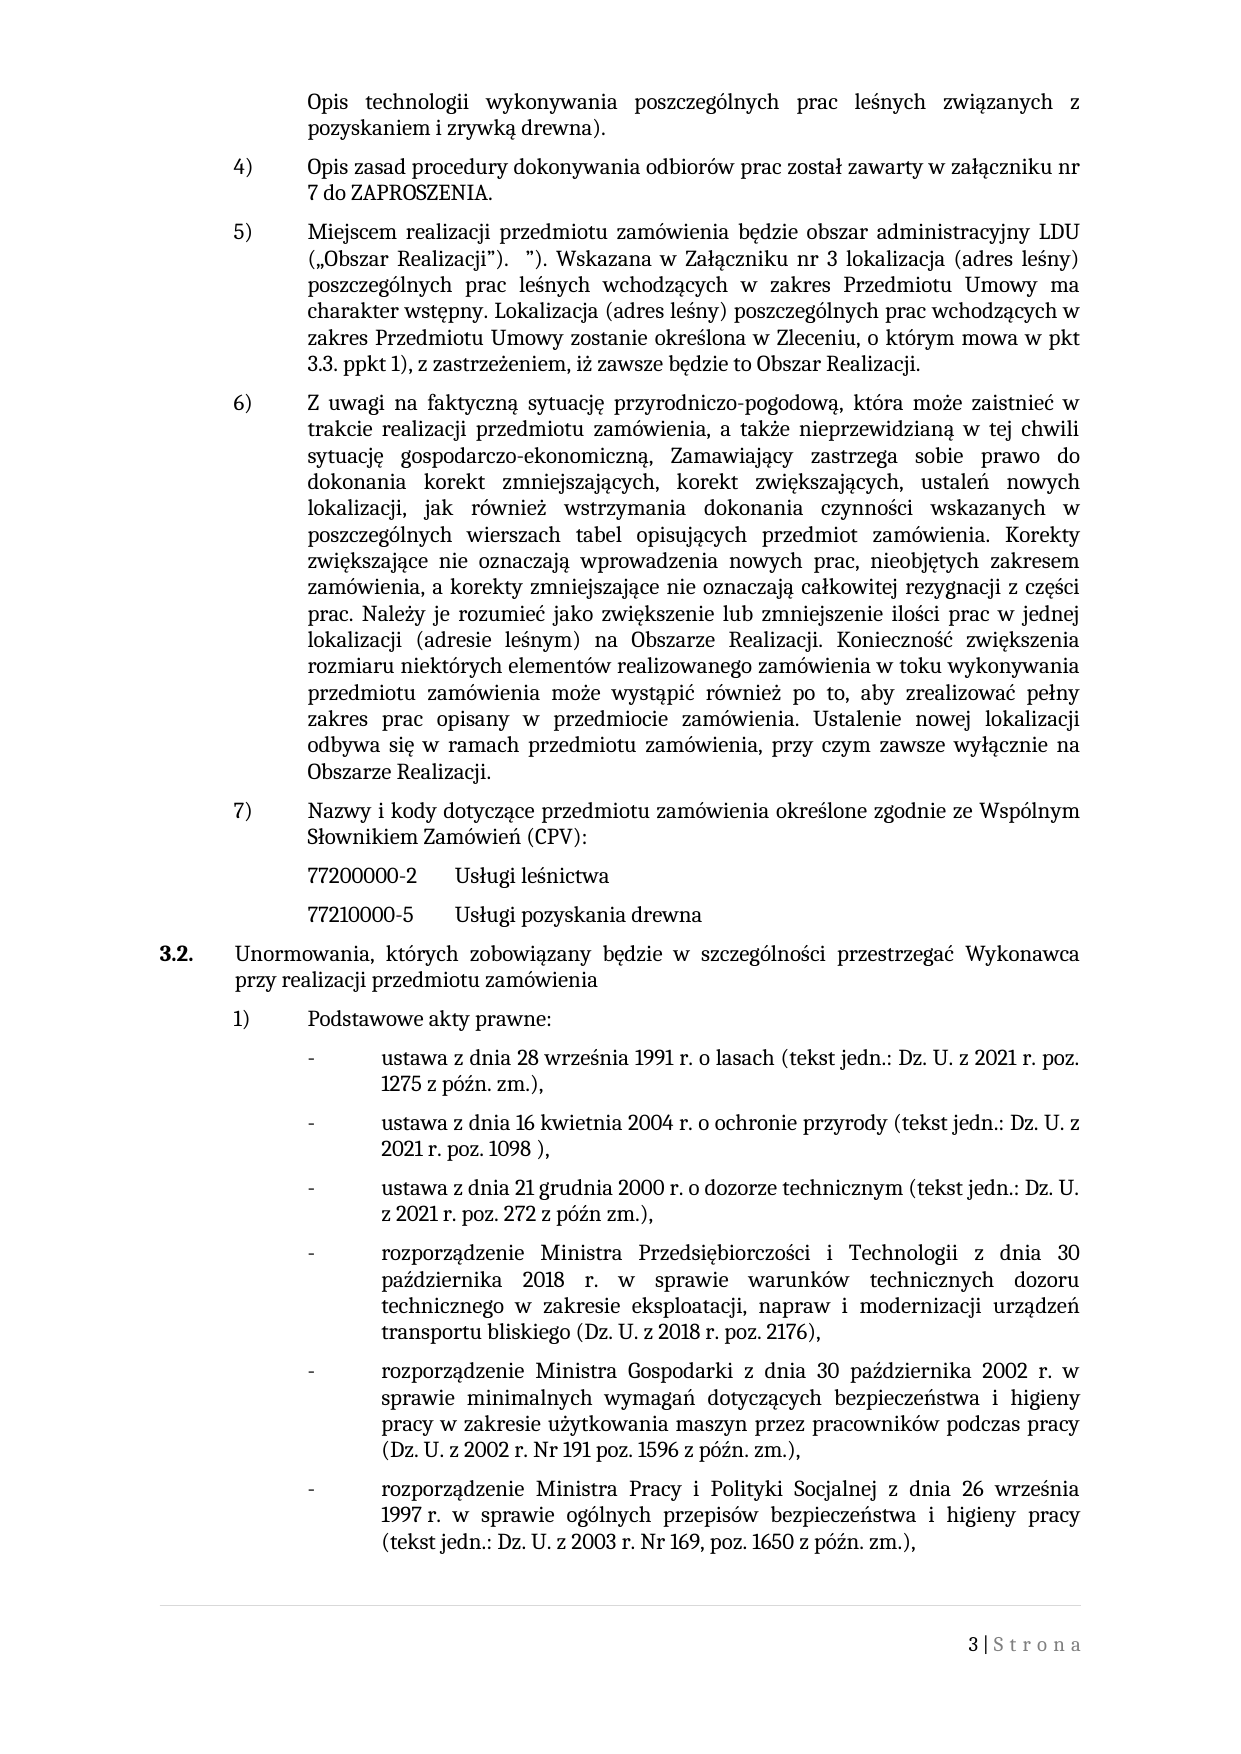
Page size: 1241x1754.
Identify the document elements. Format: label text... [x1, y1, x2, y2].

text 7) Nazwy i kody dotyczące przedmiotu zamówienia określone zgodnie ze Wspólnym Słownikiem Zamówień (CPV): [233, 797, 1081, 850]
text - rozporządzenie Ministra Przedsiębiorczości i Technologii z dnia 30 października 2018 r. w sprawie warunków technicznych dozoru technicznego w zakresie eksploatacji, napraw i modernizacji urządzeń transportu bliskiego (Dz. U. z 2018 r. poz. 2176), [307, 1240, 1081, 1346]
text - rozporządzenie Ministra Gospodarki z dnia 30 października 2002 r. w sprawie minimalnych wymagań dotyczących bezpieczeństwa i higieny pracy w zakresie użytkowania maszyn przez pracowników podczas pracy (Dz. U. z 2002 r. Nr 191 poz. 1596 z późn. zm.), [307, 1358, 1081, 1463]
text - ustawa z dnia 28 września 1991 r. o lasach (tekst jedn.: Dz. U. z 2021 r. poz. 1275 z późn. zm.), [307, 1044, 1081, 1097]
text 6) Z uwagi na faktyczną sytuację przyrodniczo-pogodową, która może zaistnieć w trakcie realizacji przedmiotu zamówienia, a także nieprzewidzianą w tej chwili sytuację gospodarczo-ekonomiczną, Zamawiający zastrzega sobie prawo do dokonania korekt zmniejszających, korekt zwiększających, ustaleń nowych lokalizacji, jak również wstrzymania dokonania czynności wskazanych w poszczególnych wierszach tabel opisujących przedmiot zamówienia. Korekty zwiększające nie oznaczają wprowadzenia nowych prac, nieobjętych zakresem zamówienia, a korekty zmniejszające nie oznaczają całkowitej rezygnacji z części prac. Należy je rozumieć jako zwiększenie lub zmniejszenie ilości prac w jednej lokalizacji (adresie leśnym) na Obszarze Realizacji. Konieczność zwiększenia rozmiaru niektórych elementów realizowanego zamówienia w toku wykonywania przedmiotu zamówienia może wystąpić również po to, aby zrealizować pełny zakres prac opisany w przedmiocie zamówienia. Ustalenie nowej lokalizacji odbywa się w ramach przedmiotu zamówienia, przy czym zawsze wyłącznie na Obszarze Realizacji. [233, 390, 1081, 785]
text - rozporządzenie Ministra Pracy i Polityki Socjalnej z dnia 26 września 1997 r. w sprawie ogólnych przepisów bezpieczeństwa i higieny pracy (tekst jedn.: Dz. U. z 2003 r. Nr 169, poz. 1650 z późn. zm.), [307, 1476, 1081, 1555]
text 1) Podstawowe akty prawne: [233, 1006, 1081, 1032]
list Unormowania, których zobowiązany będzie w szczególności przestrzegać Wykonawca przy realizacji przedmiotu zamówienia [159, 940, 1081, 993]
text - ustawa z dnia 21 grudnia 2000 r. o dozorze technicznym (tekst jedn.: Dz. U. z 2021 r. poz. 272 z późn zm.), [307, 1175, 1081, 1228]
text 5) Miejscem realizacji przedmiotu zamówienia będzie obszar administracyjny LDU („Obszar Realizacji”). ”). Wskazana w Załączniku nr 3 lokalizacja (adres leśny) poszczególnych prac leśnych wchodzących w zakres Przedmiotu Umowy ma charakter wstępny. Lokalizacja (adres leśny) poszczególnych prac wchodzących w zakres Przedmiotu Umowy zostanie określona w Zleceniu, o którym mowa w pkt 3.3. ppkt 1), z zastrzeżeniem, iż zawsze będzie to Obszar Realizacji. [233, 219, 1081, 377]
text 77200000-2 Usługi leśnictwa [307, 863, 1081, 889]
text - ustawa z dnia 16 kwietnia 2004 r. o ochronie przyrody (tekst jedn.: Dz. U. z 2021 r. poz. 1098 ), [307, 1110, 1081, 1162]
text 4) Opis zasad procedury dokonywania odbiorów prac został zawarty w załączniku nr 7 do ZAPROSZENIA. [233, 154, 1081, 207]
text 77210000-5 Usługi pozyskania drewna [307, 902, 1081, 928]
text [233, 89, 1081, 141]
